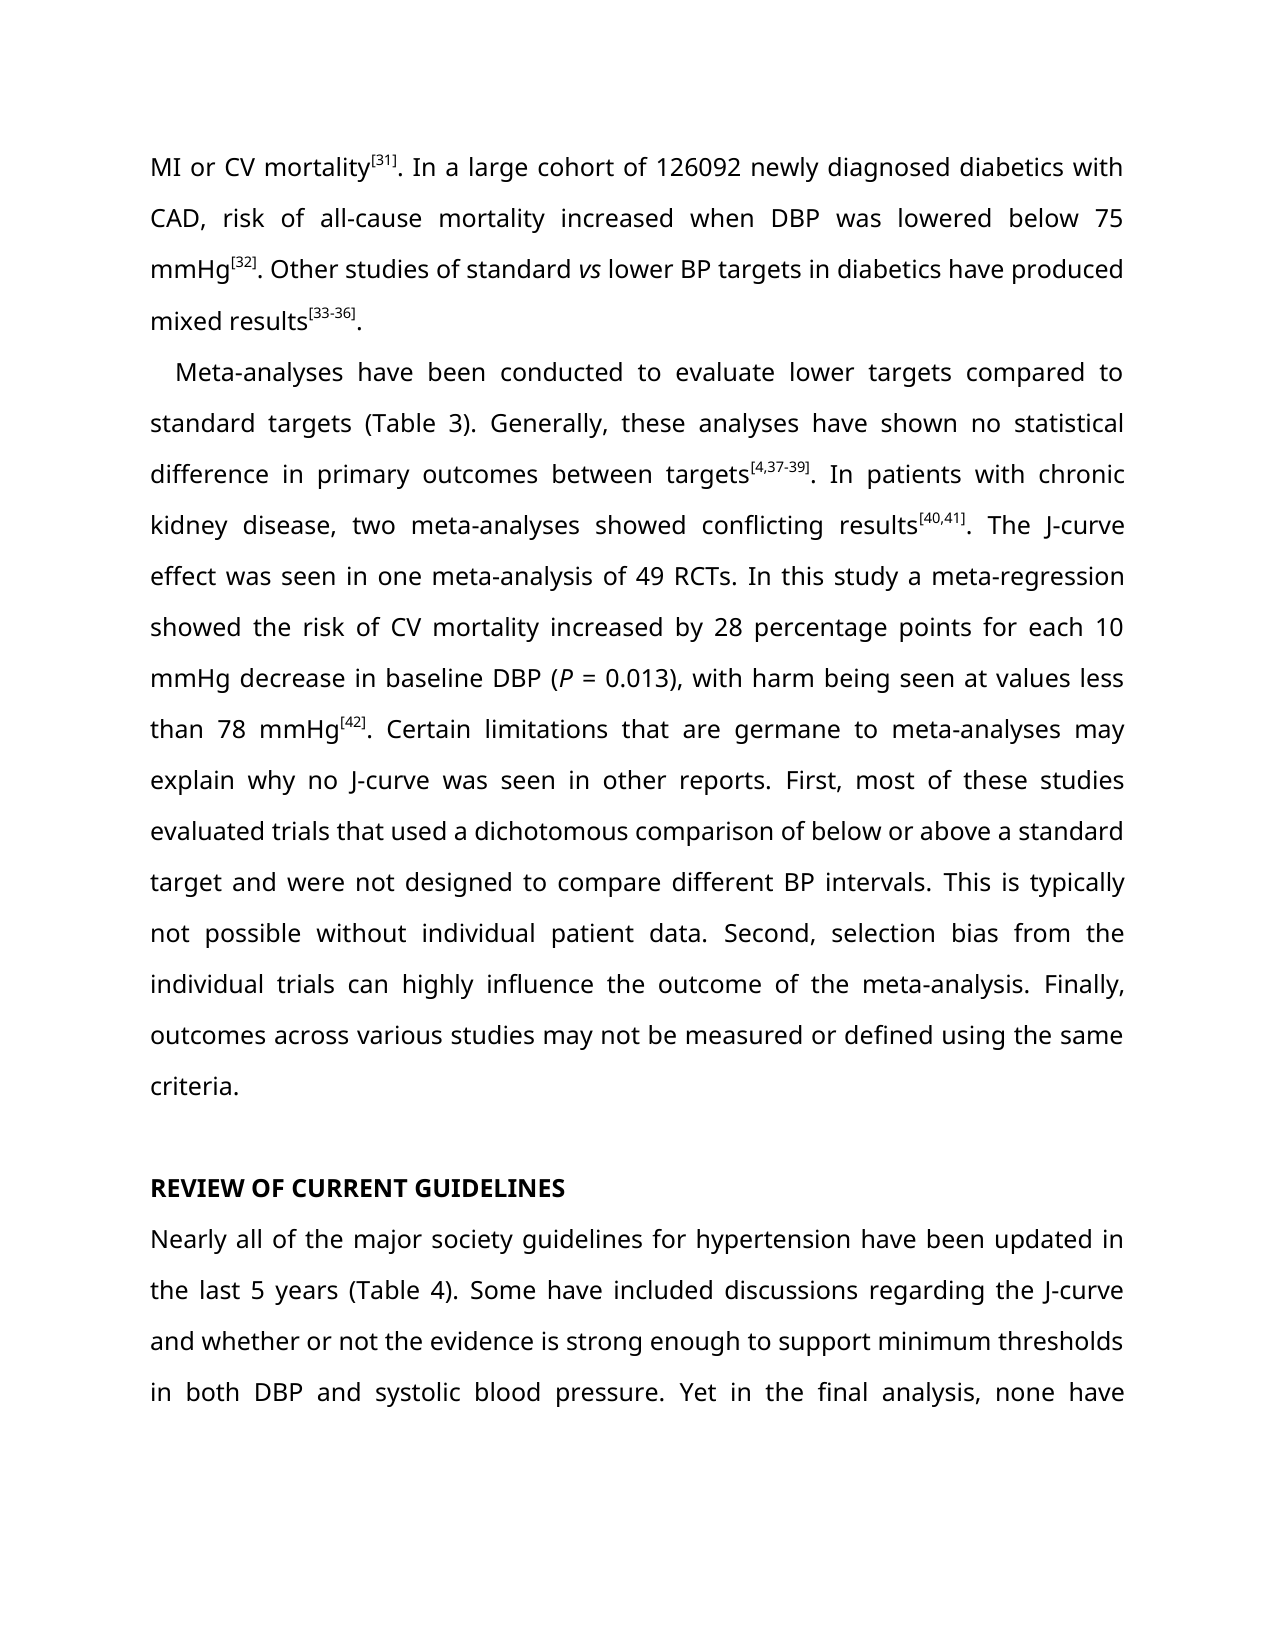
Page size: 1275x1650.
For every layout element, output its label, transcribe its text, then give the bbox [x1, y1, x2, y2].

text Meta-analyses have been conducted to evaluate lower targets compared to standard targets (Table 3). Generally, these analyses have shown no statistical difference in primary outcomes between targets[4,37-39]. In patients with chronic kidney disease, two meta-analyses showed conflicting results[40,41]. The J-curve effect was seen in one meta-analysis of 49 RCTs. In this study a meta-regression showed the risk of CV mortality increased by 28 percentage points for each 10 mmHg decrease in baseline DBP (P = 0.013), with harm being seen at values less than 78 mmHg[42]. Certain limitations that are germane to meta-analyses may explain why no J-curve was seen in other reports. First, most of these studies evaluated trials that used a dichotomous comparison of below or above a standard target and were not designed to compare different BP intervals. This is typically not possible without individual patient data. Second, selection bias from the individual trials can highly influence the outcome of the meta-analysis. Finally, outcomes across various studies may not be measured or defined using the same criteria. [150, 354, 1125, 1103]
text REVIEW OF CURRENT GUIDELINES [150, 1171, 1125, 1205]
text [150, 1222, 1125, 1409]
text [150, 150, 1125, 337]
